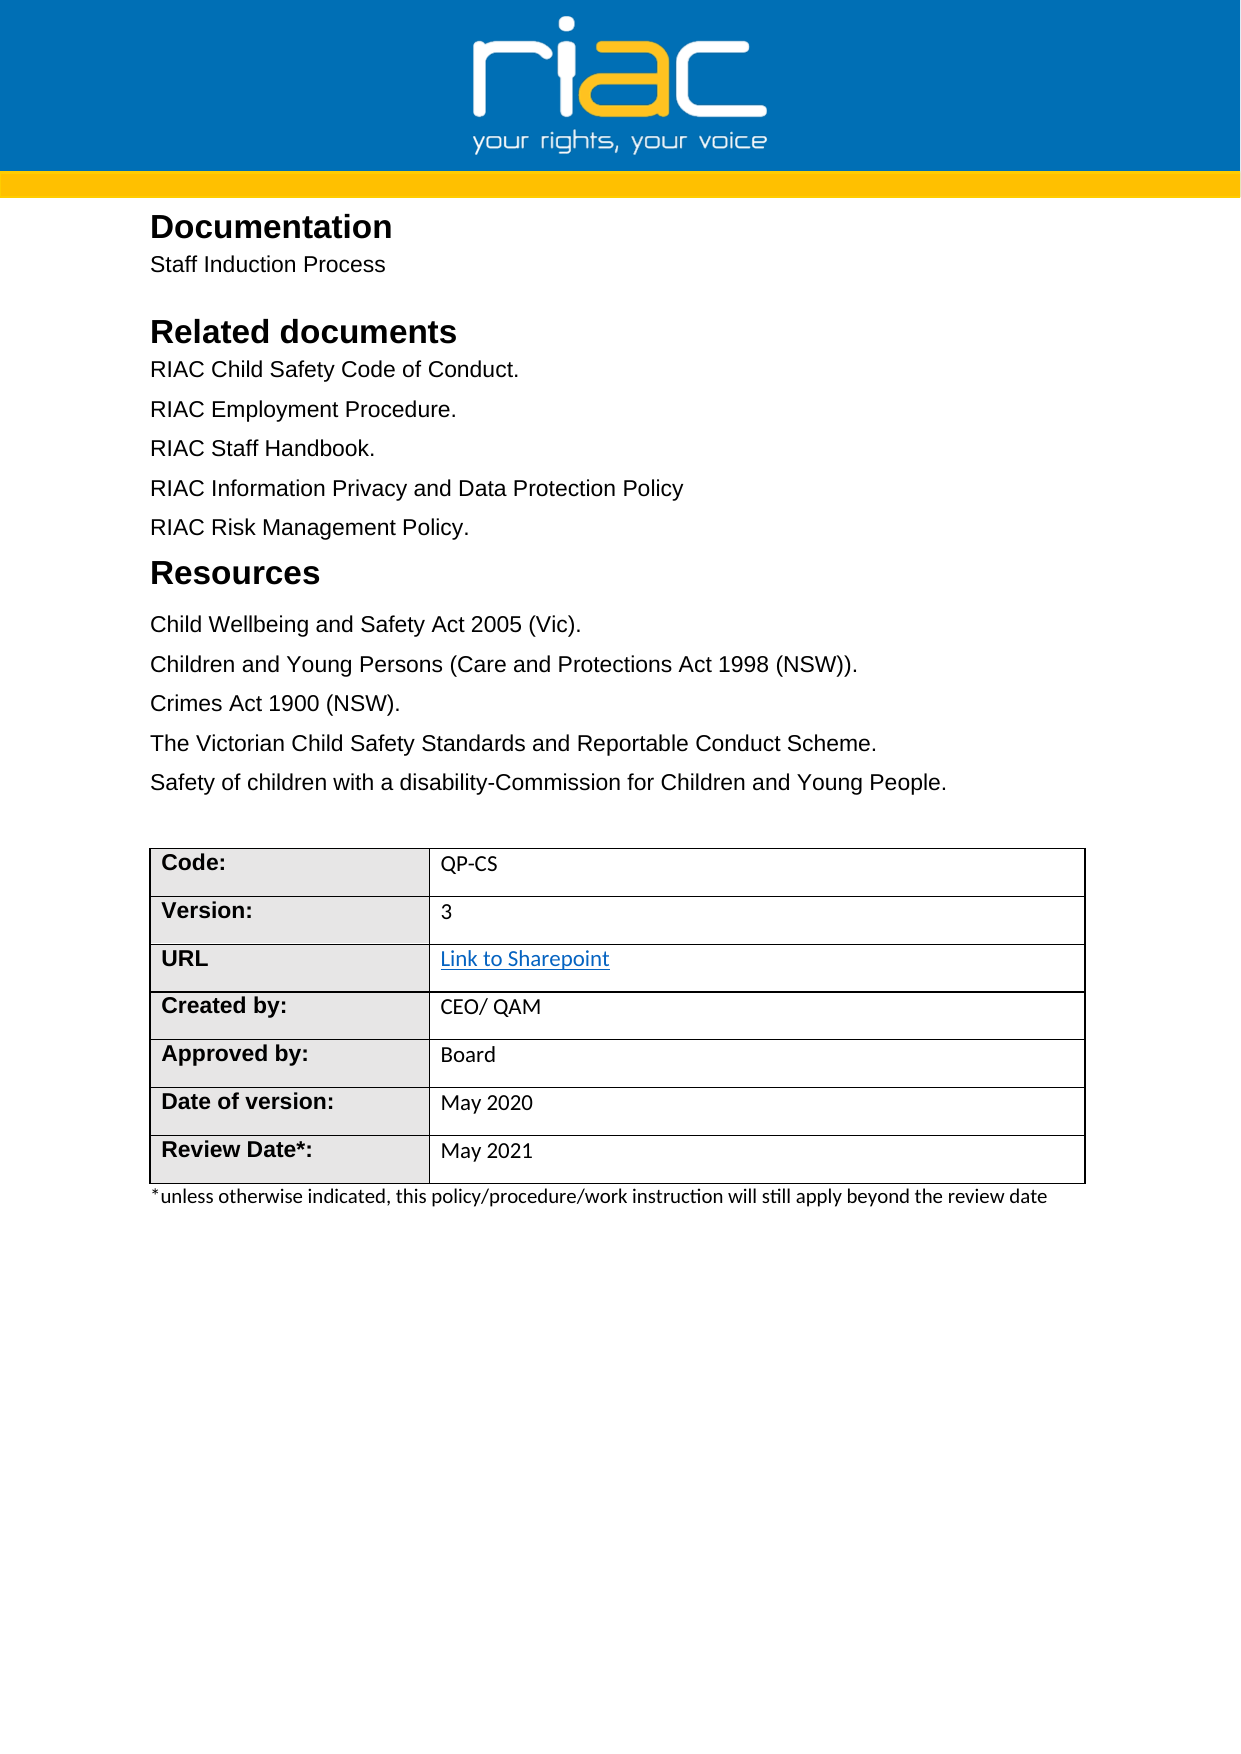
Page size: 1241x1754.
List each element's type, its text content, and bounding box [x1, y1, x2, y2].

text Staff Induction Process [150, 251, 1090, 278]
text RIAC Employment Procedure. [150, 396, 1090, 422]
table_cell May 2020 [430, 1088, 1084, 1135]
text RIAC Risk Management Policy. [150, 514, 1090, 540]
text RIAC Information Privacy and Data Protection Policy [150, 474, 1090, 501]
text The Victorian Child Safety Standards and Reportable Conduct Scheme. [150, 729, 1090, 756]
text Child Wellbeing and Safety Act 2005 (Vic). [150, 611, 1090, 637]
text Crimes Act 1900 (NSW). [150, 690, 1090, 716]
text *unless otherwise indicated, this policy/procedure/work instruction will still apply beyond the review date [150, 1184, 1090, 1209]
table_cell Review Date*: [151, 1136, 429, 1183]
table_header QP-CS [430, 849, 1084, 896]
table_cell Version: [151, 897, 429, 943]
text RIAC Child Safety Code of Conduct. [150, 356, 1090, 382]
table_cell Approved by: [151, 1040, 429, 1087]
table_cell URL [151, 945, 429, 991]
picture [459, 11, 781, 163]
table_cell May 2021 [430, 1136, 1084, 1183]
text Documentation [150, 207, 1090, 245]
text Resources [150, 553, 1090, 592]
table_cell Date of version: [151, 1088, 429, 1135]
text Safety of children with a disability-Commission for Children and Young People. [150, 769, 1090, 795]
text Children and Young Persons (Care and Protections Act 1998 (NSW)). [150, 651, 1090, 677]
text RIAC Staff Handbook. [150, 435, 1090, 461]
table_cell Board [430, 1040, 1084, 1087]
table_header Code: [151, 849, 429, 896]
table_cell Created by: [151, 993, 429, 1039]
table_cell CEO/ QAM [430, 993, 1084, 1039]
table_cell 3 [430, 897, 1084, 943]
text Related documents [150, 312, 1090, 350]
table_cell Link to Sharepoint [430, 945, 1084, 991]
